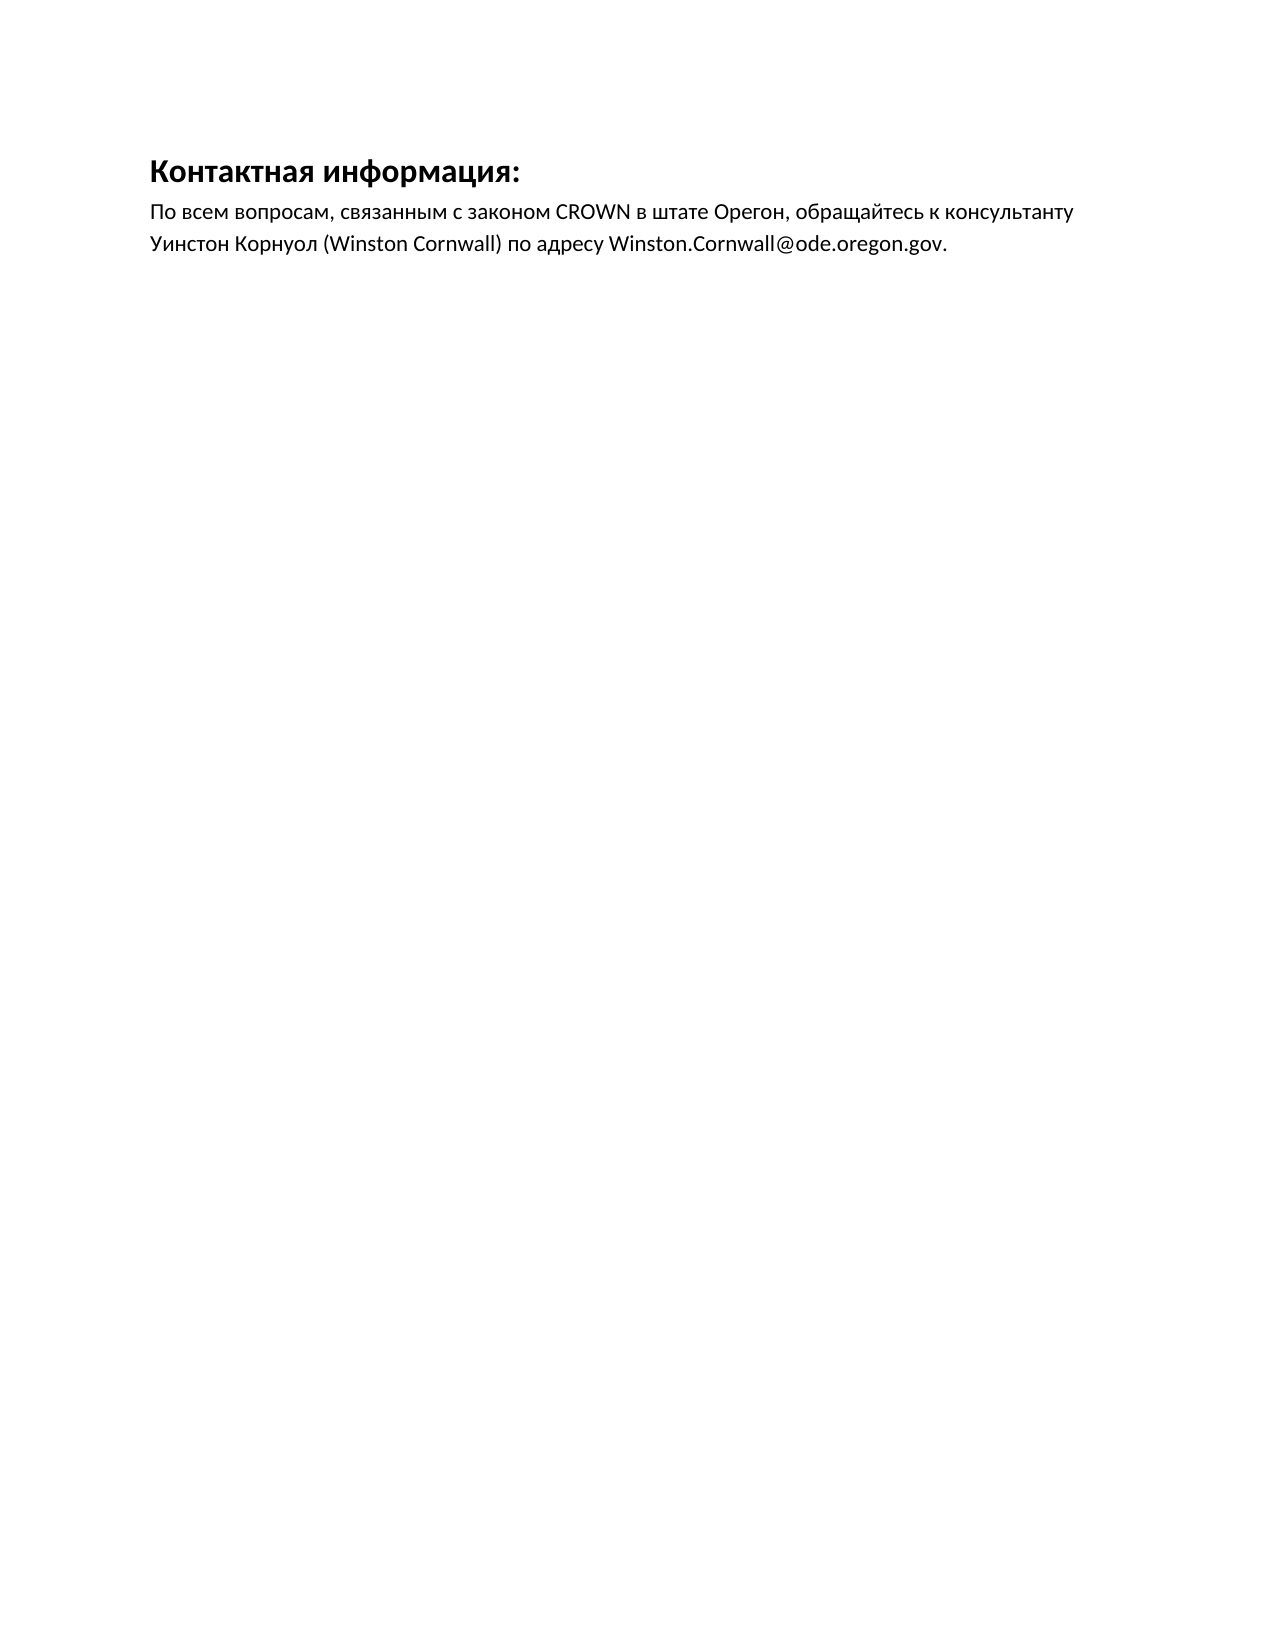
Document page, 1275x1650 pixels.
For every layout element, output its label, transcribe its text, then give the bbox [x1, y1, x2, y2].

text По всем вопросам, связанным с законом CROWN в штате Орегон, обращайтесь к консультанту Уинстон Корнуол (Winston Cornwall) по адресу Winston.Cornwall@ode.oregon.gov. [150, 197, 1125, 257]
subtitle Контактная информация: [150, 150, 1125, 191]
